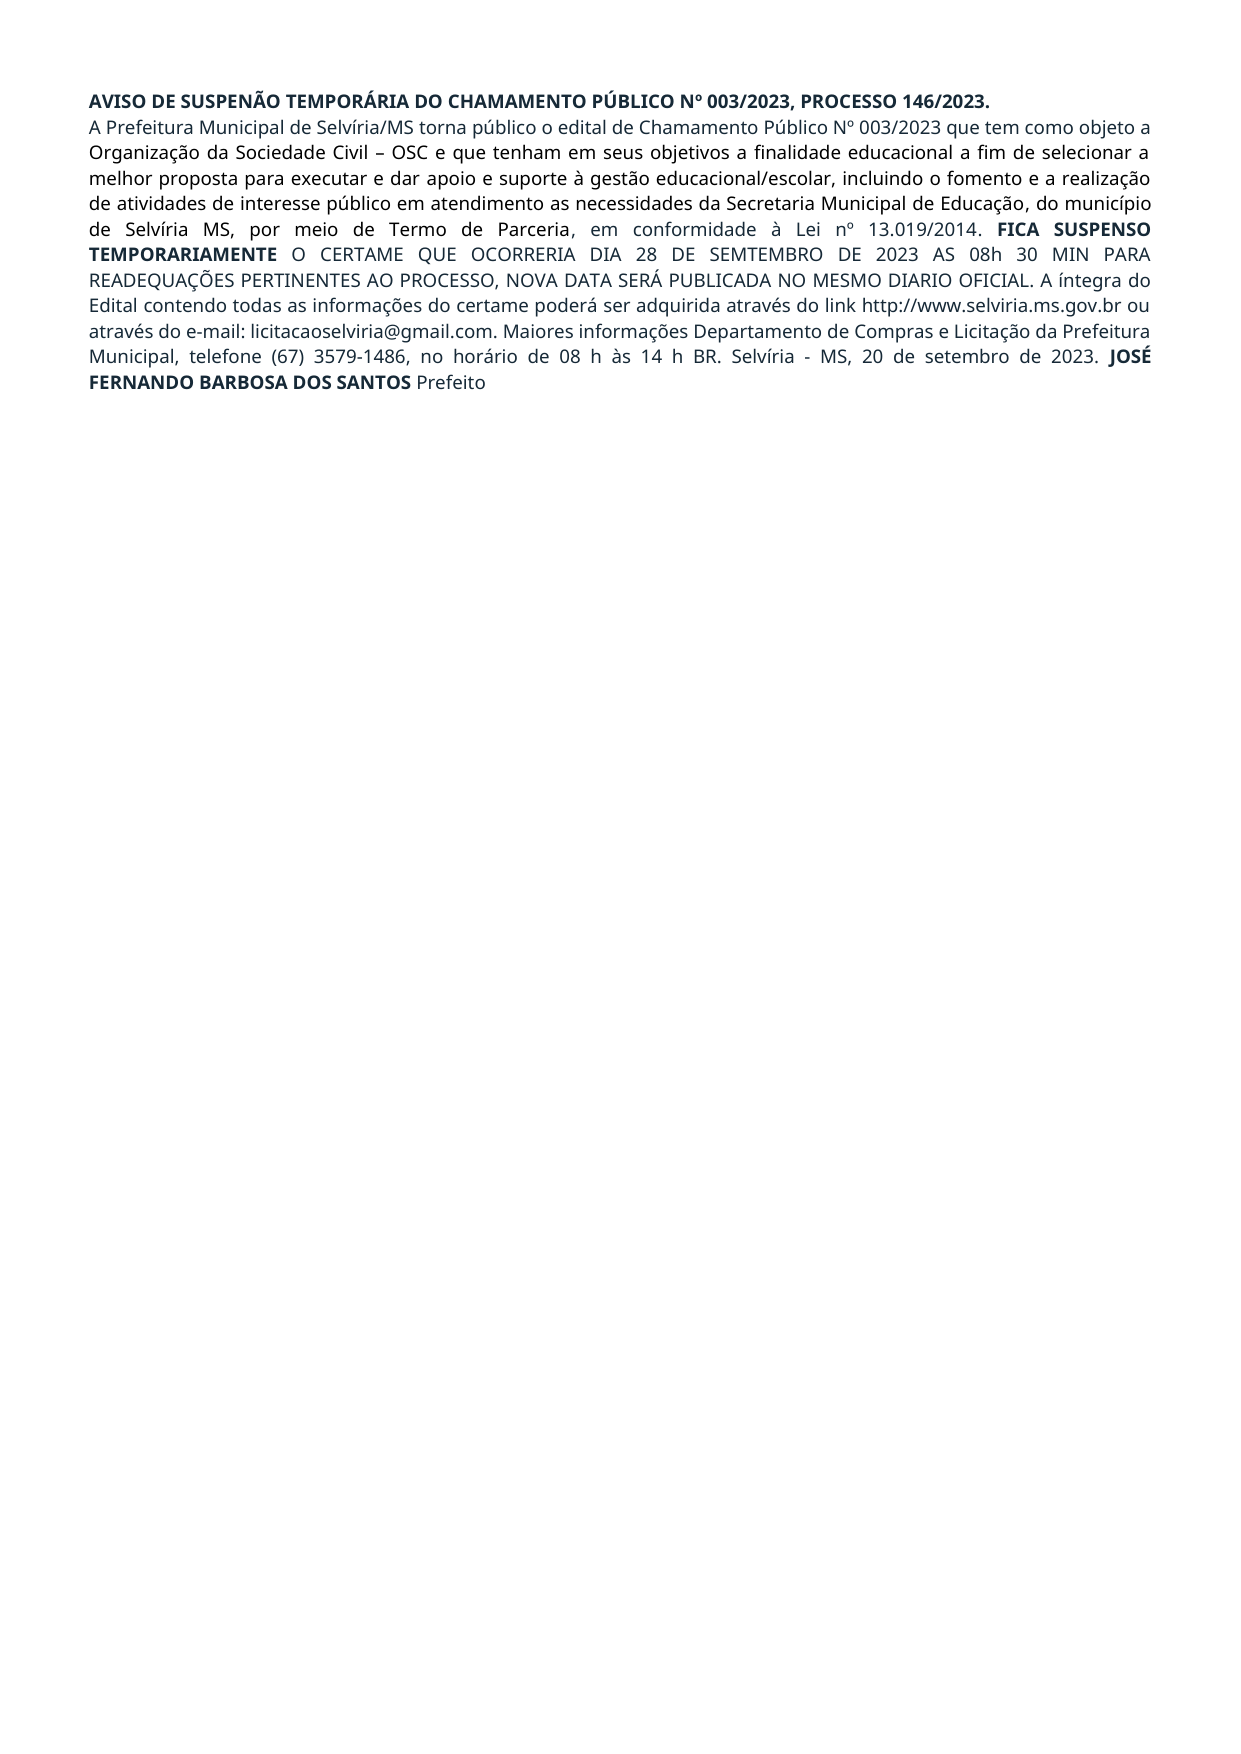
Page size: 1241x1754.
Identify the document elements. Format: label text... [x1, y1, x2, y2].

text A Prefeitura Municipal de Selvíria/MS torna público o edital de Chamamento Público Nº 003/2023 que tem como objeto a Organização da Sociedade Civil – OSC e que tenham em seus objetivos a finalidade educacional a fim de selecionar a melhor proposta para executar e dar apoio e suporte à gestão educacional/escolar, incluindo o fomento e a realização de atividades de interesse público em atendimento as necessidades da Secretaria Municipal de Educação, do município de Selvíria MS, por meio de Termo de Parceria, em conformidade à Lei nº 13.019/2014. FICA SUSPENSO TEMPORARIAMENTE O CERTAME QUE OCORRERIA DIA 28 DE SEMTEMBRO DE 2023 AS 08h 30 MIN PARA READEQUAÇÕES PERTINENTES AO PROCESSO, NOVA DATA SERÁ PUBLICADA NO MESMO DIARIO OFICIAL. A íntegra do Edital contendo todas as informações do certame poderá ser adquirida através do link http://www.selviria.ms.gov.br ou através do e-mail: licitacaoselviria@gmail.com. Maiores informações Departamento de Compras e Licitação da Prefeitura Municipal, telefone (67) 3579-1486, no horário de 08 h às 14 h BR. Selvíria - MS, 20 de setembro de 2023. JOSÉ FERNANDO BARBOSA DOS SANTOS Prefeito [89, 114, 1152, 395]
text AVISO DE SUSPENÃO TEMPORÁRIA DO CHAMAMENTO PÚBLICO Nº 003/2023, PROCESSO 146/2023. [89, 89, 1152, 114]
